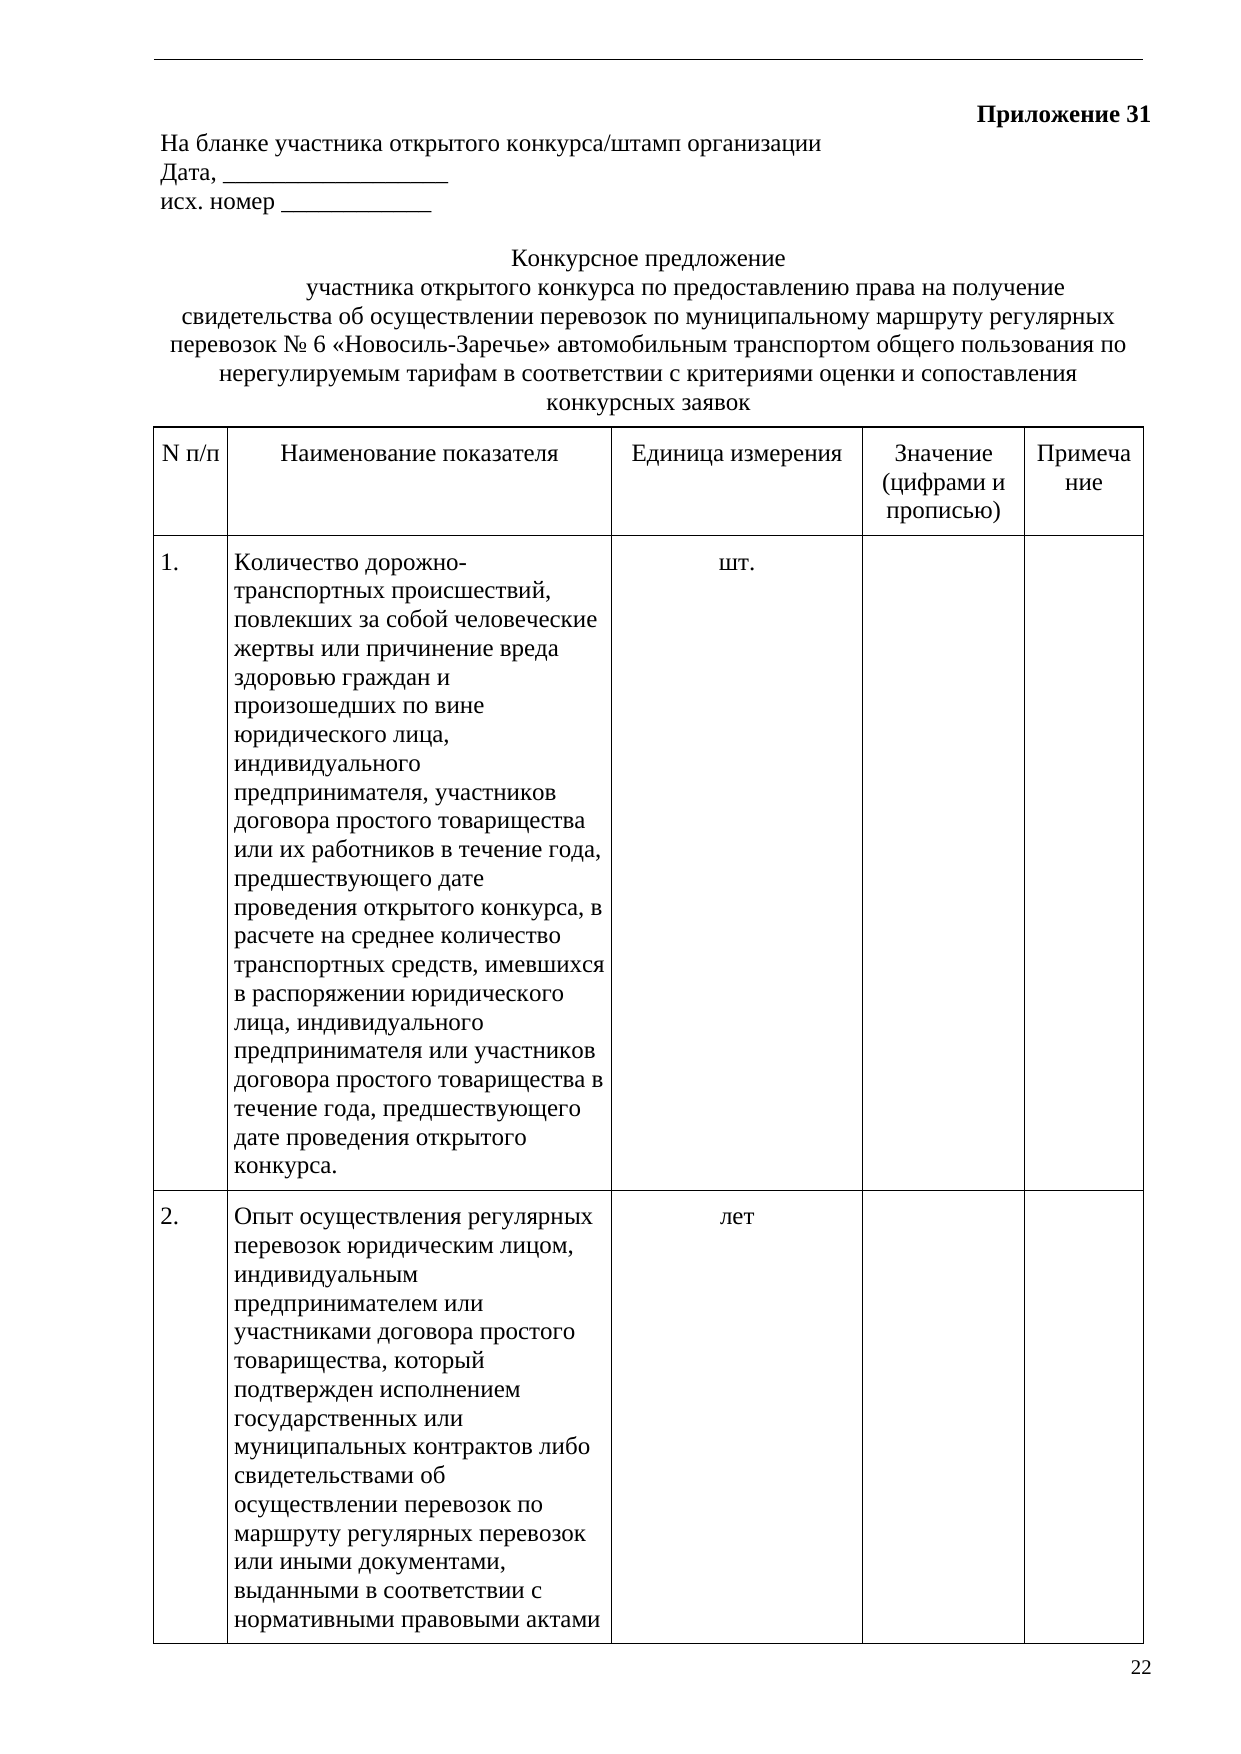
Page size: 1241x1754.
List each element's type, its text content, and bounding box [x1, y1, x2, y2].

table_cell [1025, 536, 1143, 1190]
table_cell N п/п [154, 428, 227, 535]
table_cell [863, 1191, 1024, 1643]
table_cell 1. [154, 536, 227, 1190]
table_cell шт. [612, 536, 862, 1190]
table_cell 2. [154, 1191, 227, 1643]
table_cell Количество дорожно-транспортных происшествий, повлекших за собой человеческие жертвы или причинение вреда здоровью граждан и произошедших по вине юридического лица, индивидуального предпринимателя, участников договора простого товарищества или их работников в течение года, предшествующего дате проведения открытого конкурса, в расчете на среднее количество транспортных средств, имевшихся в распоряжении юридического лица, индивидуального предпринимателя или участников договора простого товарищества в течение года, предшествующего дате проведения открытого конкурса. [228, 536, 611, 1190]
table_cell [1025, 1191, 1143, 1643]
table_cell Наименование показателя [228, 428, 611, 535]
table_cell Единица измерения [612, 428, 862, 535]
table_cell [154, 60, 1143, 426]
table_cell Примечание [1025, 428, 1143, 535]
table_cell [863, 536, 1024, 1190]
table_cell Значение (цифрами и прописью) [863, 428, 1024, 535]
table_cell лет [612, 1191, 862, 1643]
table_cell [228, 1191, 611, 1643]
